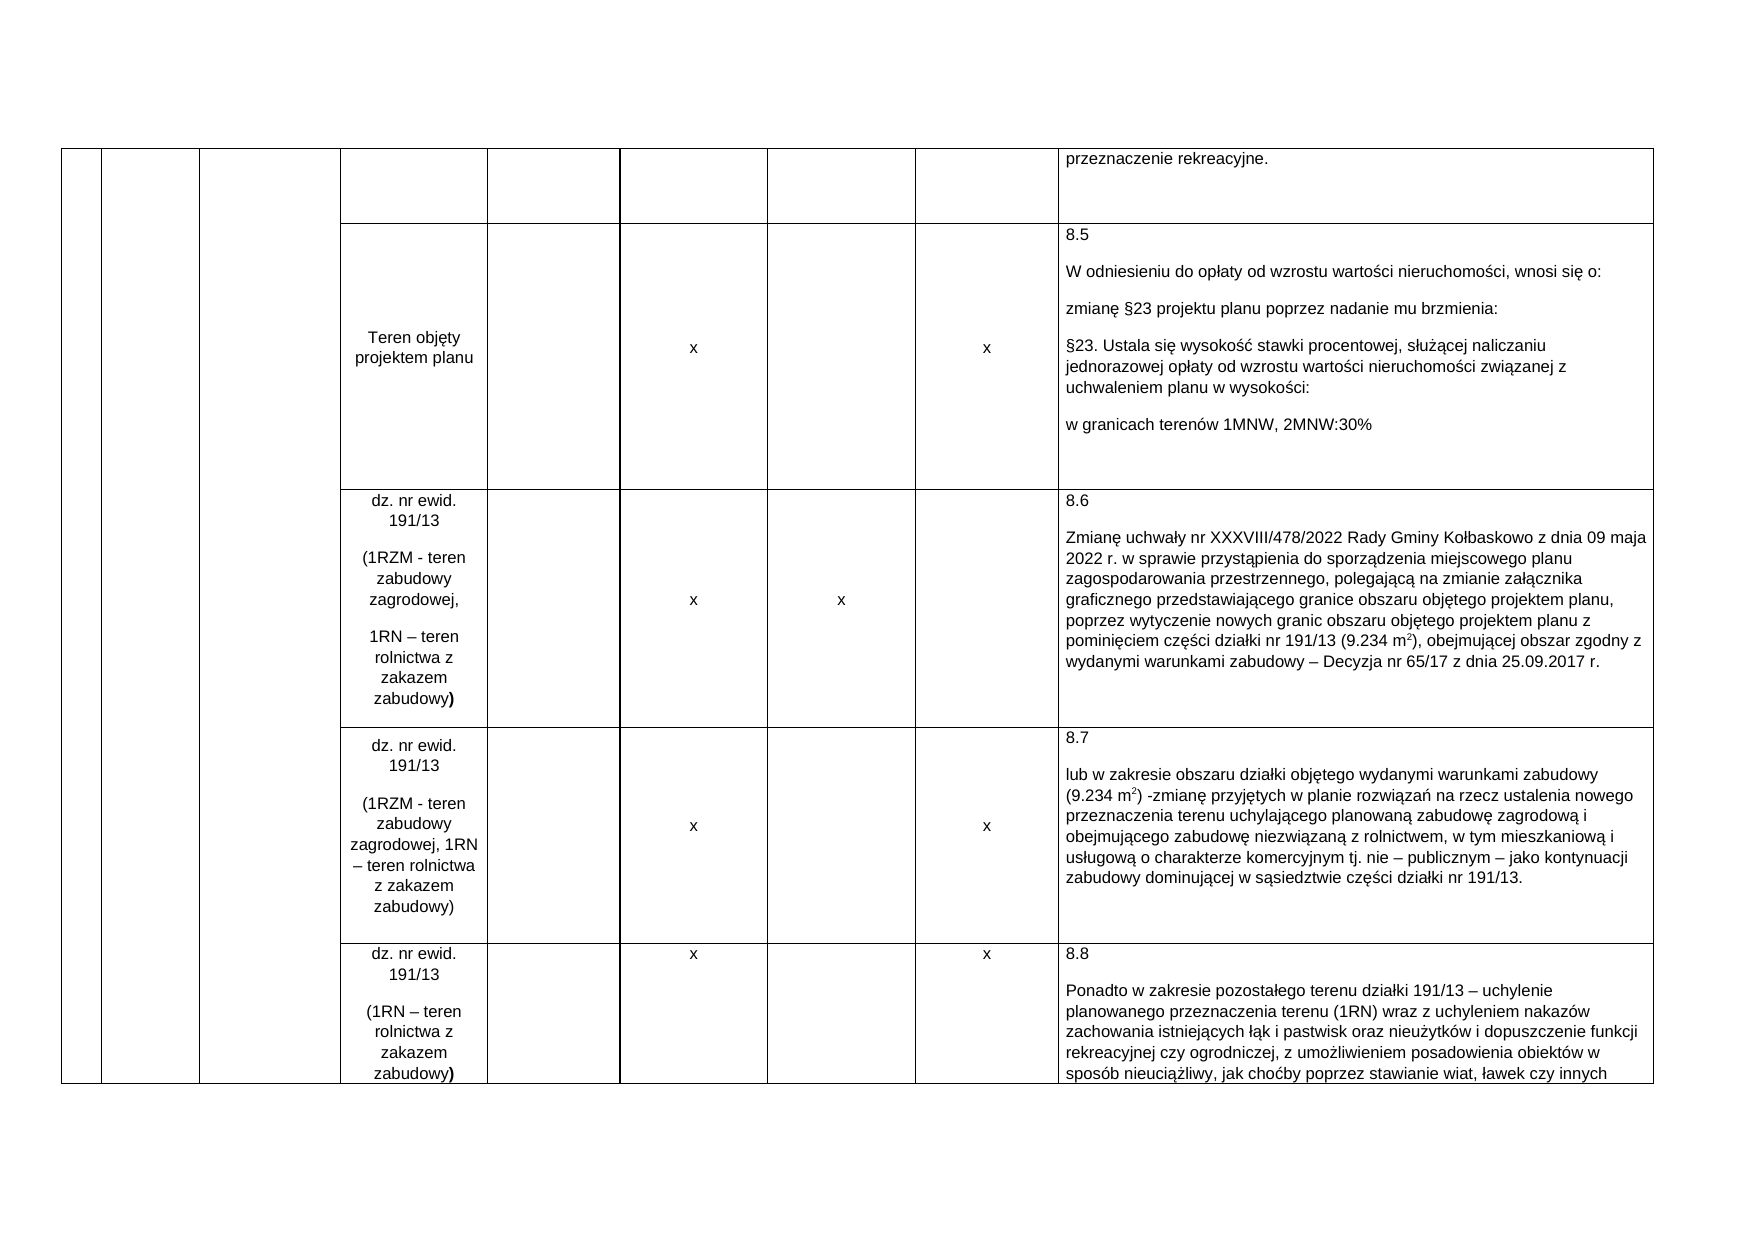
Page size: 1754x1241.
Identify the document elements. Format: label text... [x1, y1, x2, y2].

table_cell [488, 224, 619, 489]
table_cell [341, 149, 487, 223]
table_cell [488, 490, 619, 727]
table_cell dz. nr ewid. 191/13 (1RZM - teren zabudowy zagrodowej, 1RN – teren rolnictwa z zakazem zabudowy) [341, 728, 487, 943]
table_cell x [621, 224, 767, 489]
table_cell x [621, 944, 767, 1083]
table_cell x [768, 490, 915, 727]
table_cell [916, 490, 1058, 727]
table_cell x [621, 728, 767, 943]
table_cell 8.7 lub w zakresie obszaru działki objętego wydanymi warunkami zabudowy (9.234 m2) -zmianę przyjętych w planie rozwiązań na rzecz ustalenia nowego przeznaczenia terenu uchylającego planowaną zabudowę zagrodową i obejmującego zabudowę niezwiązaną z rolnictwem, w tym mieszkaniową i usługową o charakterze komercyjnym tj. nie – publicznym – jako kontynuacji zabudowy dominującej w sąsiedztwie części działki nr 191/13. [1059, 728, 1653, 943]
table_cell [341, 944, 487, 1083]
table_cell x [916, 149, 1058, 223]
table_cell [1059, 944, 1653, 1083]
table_cell 8.5 W odniesieniu do opłaty od wzrostu wartości nieruchomości, wnosi się o: zmianę §23 projektu planu poprzez nadanie mu brzmienia: §23. Ustala się wysokość stawki procentowej, służącej naliczaniu jednorazowej opłaty od wzrostu wartości nieruchomości związanej z uchwaleniem planu w wysokości: w granicach terenów 1MNW, 2MNW:30% [1059, 224, 1653, 489]
table_cell dz. nr ewid. 191/13 (1RZM - teren zabudowy zagrodowej, 1RN – teren rolnictwa z zakazem zabudowy) [341, 490, 487, 727]
table_cell [488, 149, 619, 223]
table_cell [768, 149, 915, 223]
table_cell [1059, 149, 1653, 223]
table_cell [768, 224, 915, 489]
table_cell x [621, 149, 767, 223]
table_cell [488, 944, 619, 1083]
table_cell [488, 728, 619, 943]
table_cell [768, 728, 915, 943]
table_cell Teren objęty projektem planu [341, 224, 487, 489]
table_cell x [916, 728, 1058, 943]
table_cell x [621, 490, 767, 727]
table_cell x [916, 224, 1058, 489]
table_cell 8.6 Zmianę uchwały nr XXXVIII/478/2022 Rady Gminy Kołbaskowo z dnia 09 maja 2022 r. w sprawie przystąpienia do sporządzenia miejscowego planu zagospodarowania przestrzennego, polegającą na zmianie załącznika graficznego przedstawiającego granice obszaru objętego projektem planu, poprzez wytyczenie nowych granic obszaru objętego projektem planu z pominięciem części działki nr 191/13 (9.234 m2), obejmującej obszar zgodny z wydanymi warunkami zabudowy – Decyzja nr 65/17 z dnia 25.09.2017 r. [1059, 490, 1653, 727]
table_cell x [916, 944, 1058, 1083]
table_cell [768, 944, 915, 1083]
